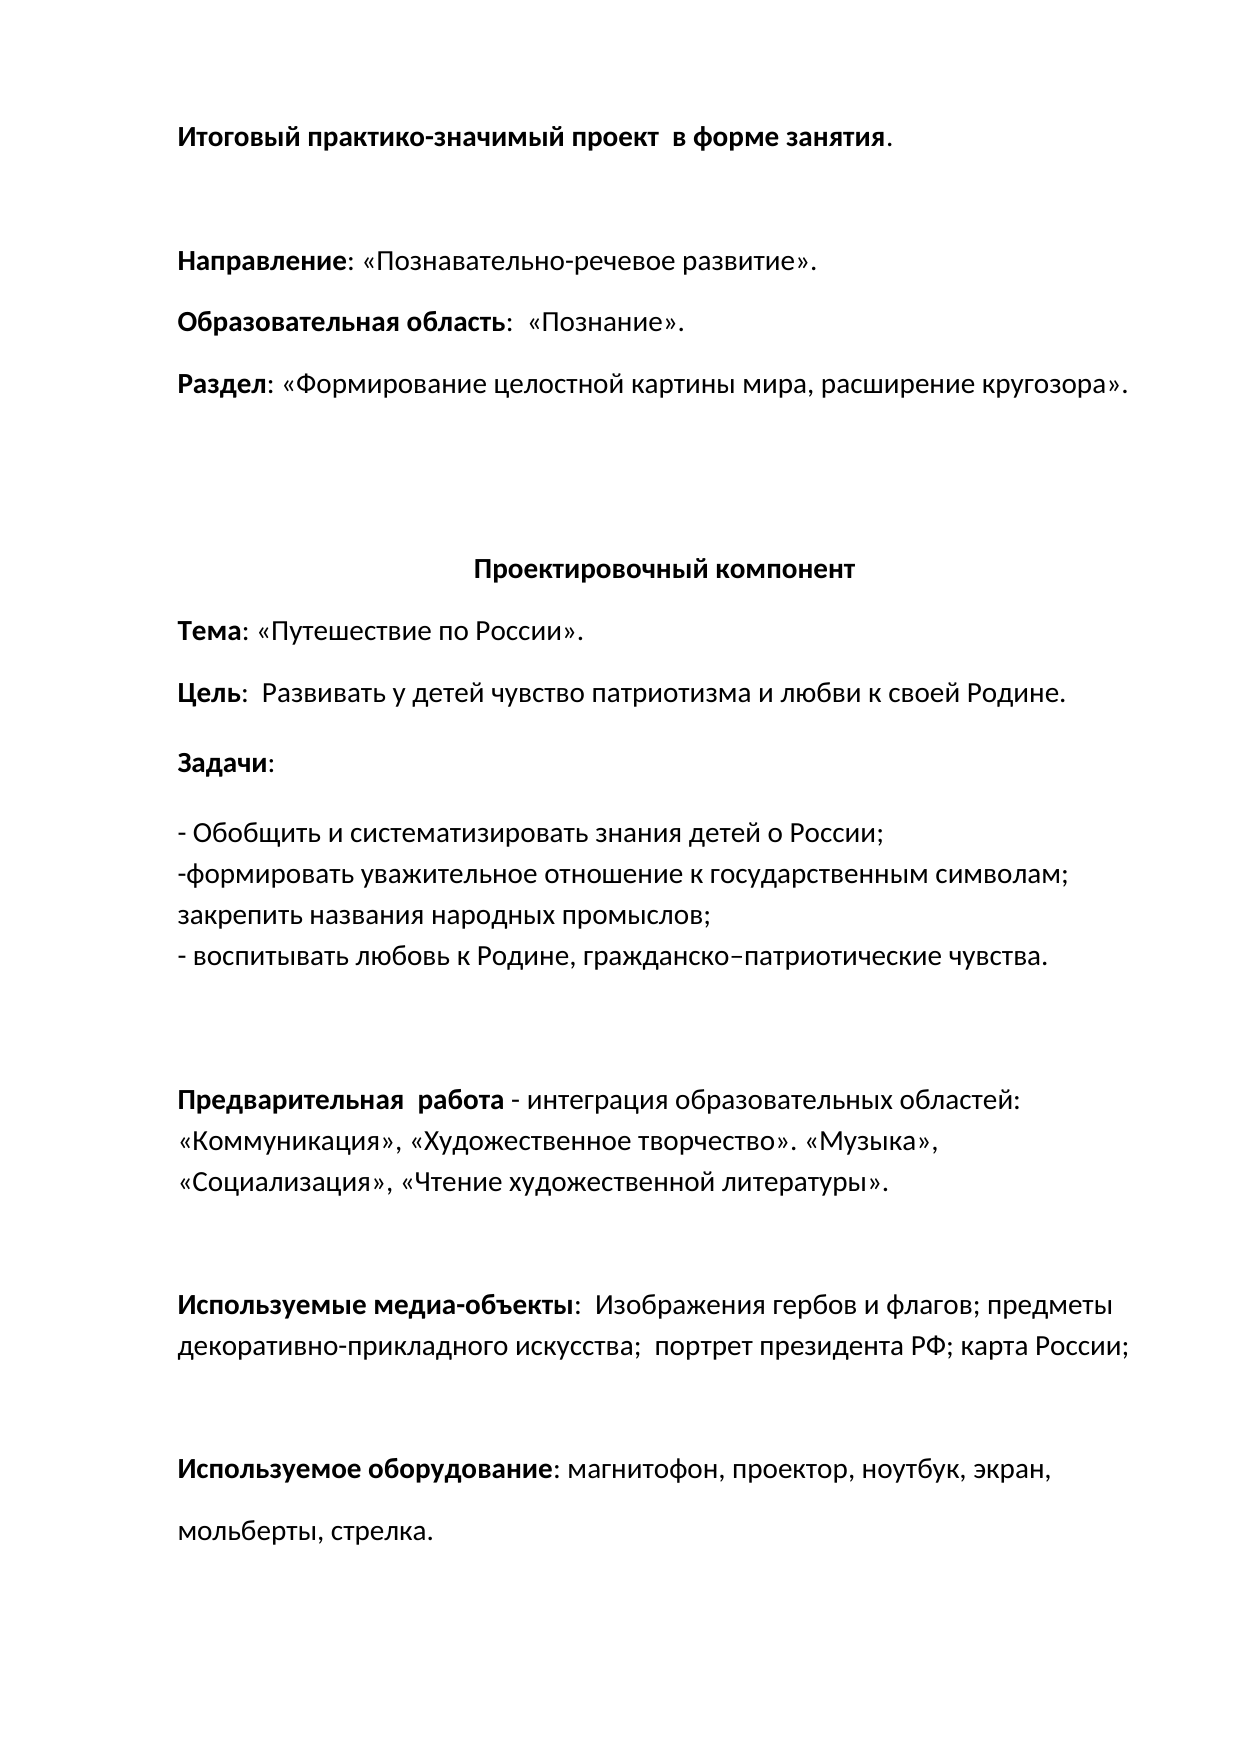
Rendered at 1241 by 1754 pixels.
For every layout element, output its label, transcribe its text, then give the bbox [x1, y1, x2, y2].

text Направление: «Познавательно-речевое развитие». [177, 242, 1152, 277]
text - Обобщить и систематизировать знания детей о России; [177, 814, 1152, 850]
text Итоговый практико-значимый проект в форме занятия. [177, 118, 1152, 154]
text Используемые медиа-объекты: Изображения гербов и флагов; предметы декоративно-прикладного искусства; портрет президента РФ; карта России; [177, 1286, 1152, 1363]
text Тема: «Путешествие по России». [177, 612, 1152, 648]
text - воспитывать любовь к Родине, гражданско–патриотические чувства. [177, 937, 1152, 973]
text Цель: Развивать у детей чувство патриотизма и любви к своей Родине. [177, 674, 1152, 710]
text Предварительная работа - интеграция образовательных областей: «Коммуникация», «Художественное творчество». «Музыка», «Социализация», «Чтение художественной литературы». [177, 1081, 1152, 1198]
text -формировать уважительное отношение к государственным символам; закрепить названия народных промыслов; [177, 855, 1152, 932]
text мольберты, стрелка. [177, 1512, 1152, 1548]
text Образовательная область: «Познание». [177, 303, 1152, 339]
text Раздел: «Формирование целостной картины мира, расширение кругозора». [177, 365, 1152, 401]
text Используемое оборудование: магнитофон, проектор, ноутбук, экран, [177, 1451, 1152, 1486]
text Задачи: [177, 744, 1152, 780]
text Проектировочный компонент [177, 551, 1152, 586]
